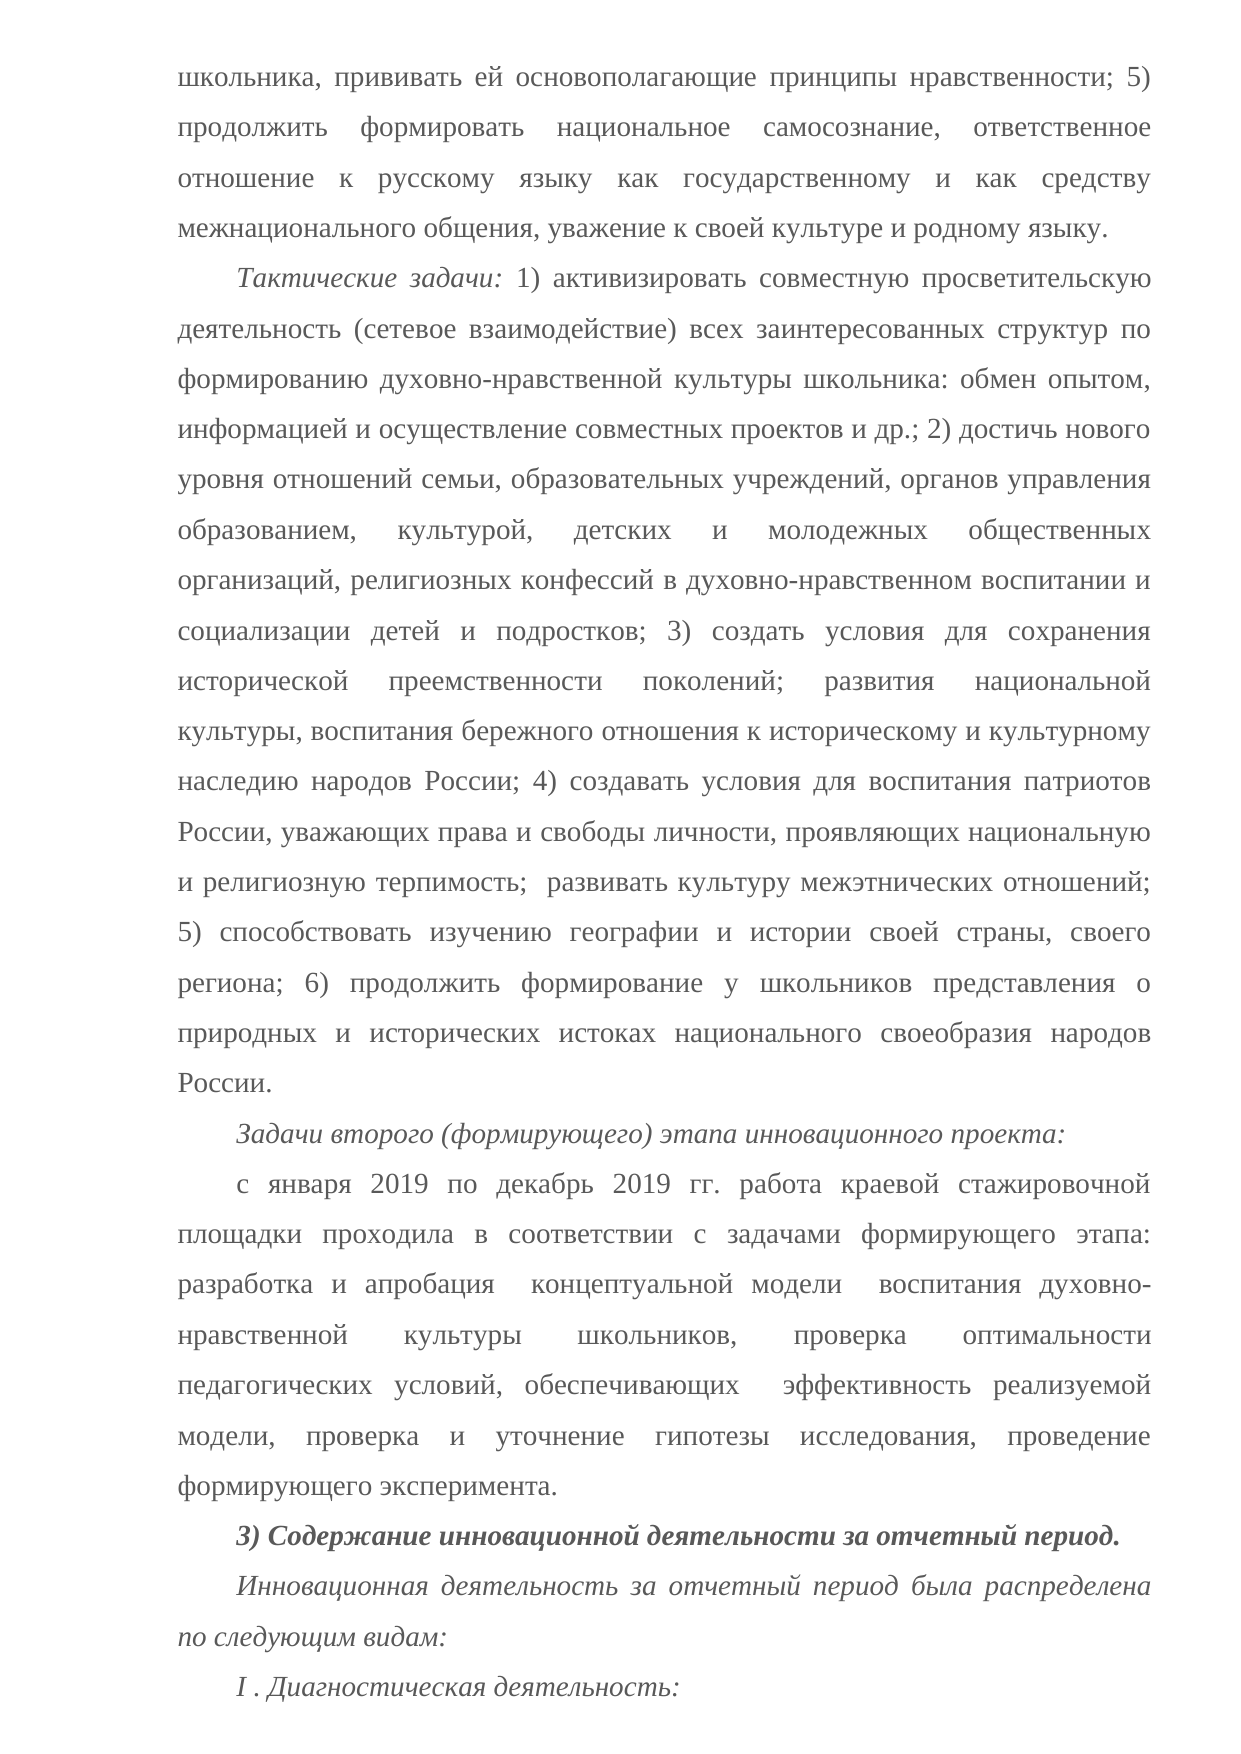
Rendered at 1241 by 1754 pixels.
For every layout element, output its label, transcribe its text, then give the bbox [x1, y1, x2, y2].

text I . Диагностическая деятельность: [177, 1669, 1152, 1703]
text Инновационная деятельность за отчетный период была распределена по следующим видам: [177, 1568, 1152, 1652]
text Тактические задачи: 1) активизировать совместную просветительскую деятельность (сетевое взаимодействие) всех заинтересованных структур по формированию духовно-нравственной культуры школьника: обмен опытом, информацией и осуществление совместных проектов и др.; 2) достичь нового уровня отношений семьи, образовательных учреждений, органов управления образованием, культурой, детских и молодежных общественных организаций, религиозных конфессий в духовно-нравственном воспитании и социализации детей и подростков; 3) создать условия для сохранения исторической преемственности поколений; развития национальной культуры, воспитания бережного отношения к историческому и культурному наследию народов России; 4) создавать условия для воспитания патриотов России, уважающих права и свободы личности, проявляющих национальную и религиозную терпимость; развивать культуру межэтнических отношений; 5) способствовать изучению географии и истории своей страны, своего региона; 6) продолжить формирование у школьников представления о природных и исторических истоках национального своеобразия народов России. [177, 260, 1152, 1099]
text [177, 59, 1152, 244]
text Задачи второго (формирующего) этапа инновационного проекта: [177, 1116, 1152, 1149]
text с января 2019 по декабрь 2019 гг. работа краевой стажировочной площадки проходила в соответствии с задачами формирующего этапа: разработка и апробация концептуальной модели воспитания духовно-нравственной культуры школьников, проверка оптимальности педагогических условий, обеспечивающих эффективность реализуемой модели, проверка и уточнение гипотезы исследования, проведение формирующего эксперимента. [177, 1166, 1152, 1501]
text 3) Содержание инновационной деятельности за отчетный период. [177, 1518, 1152, 1552]
